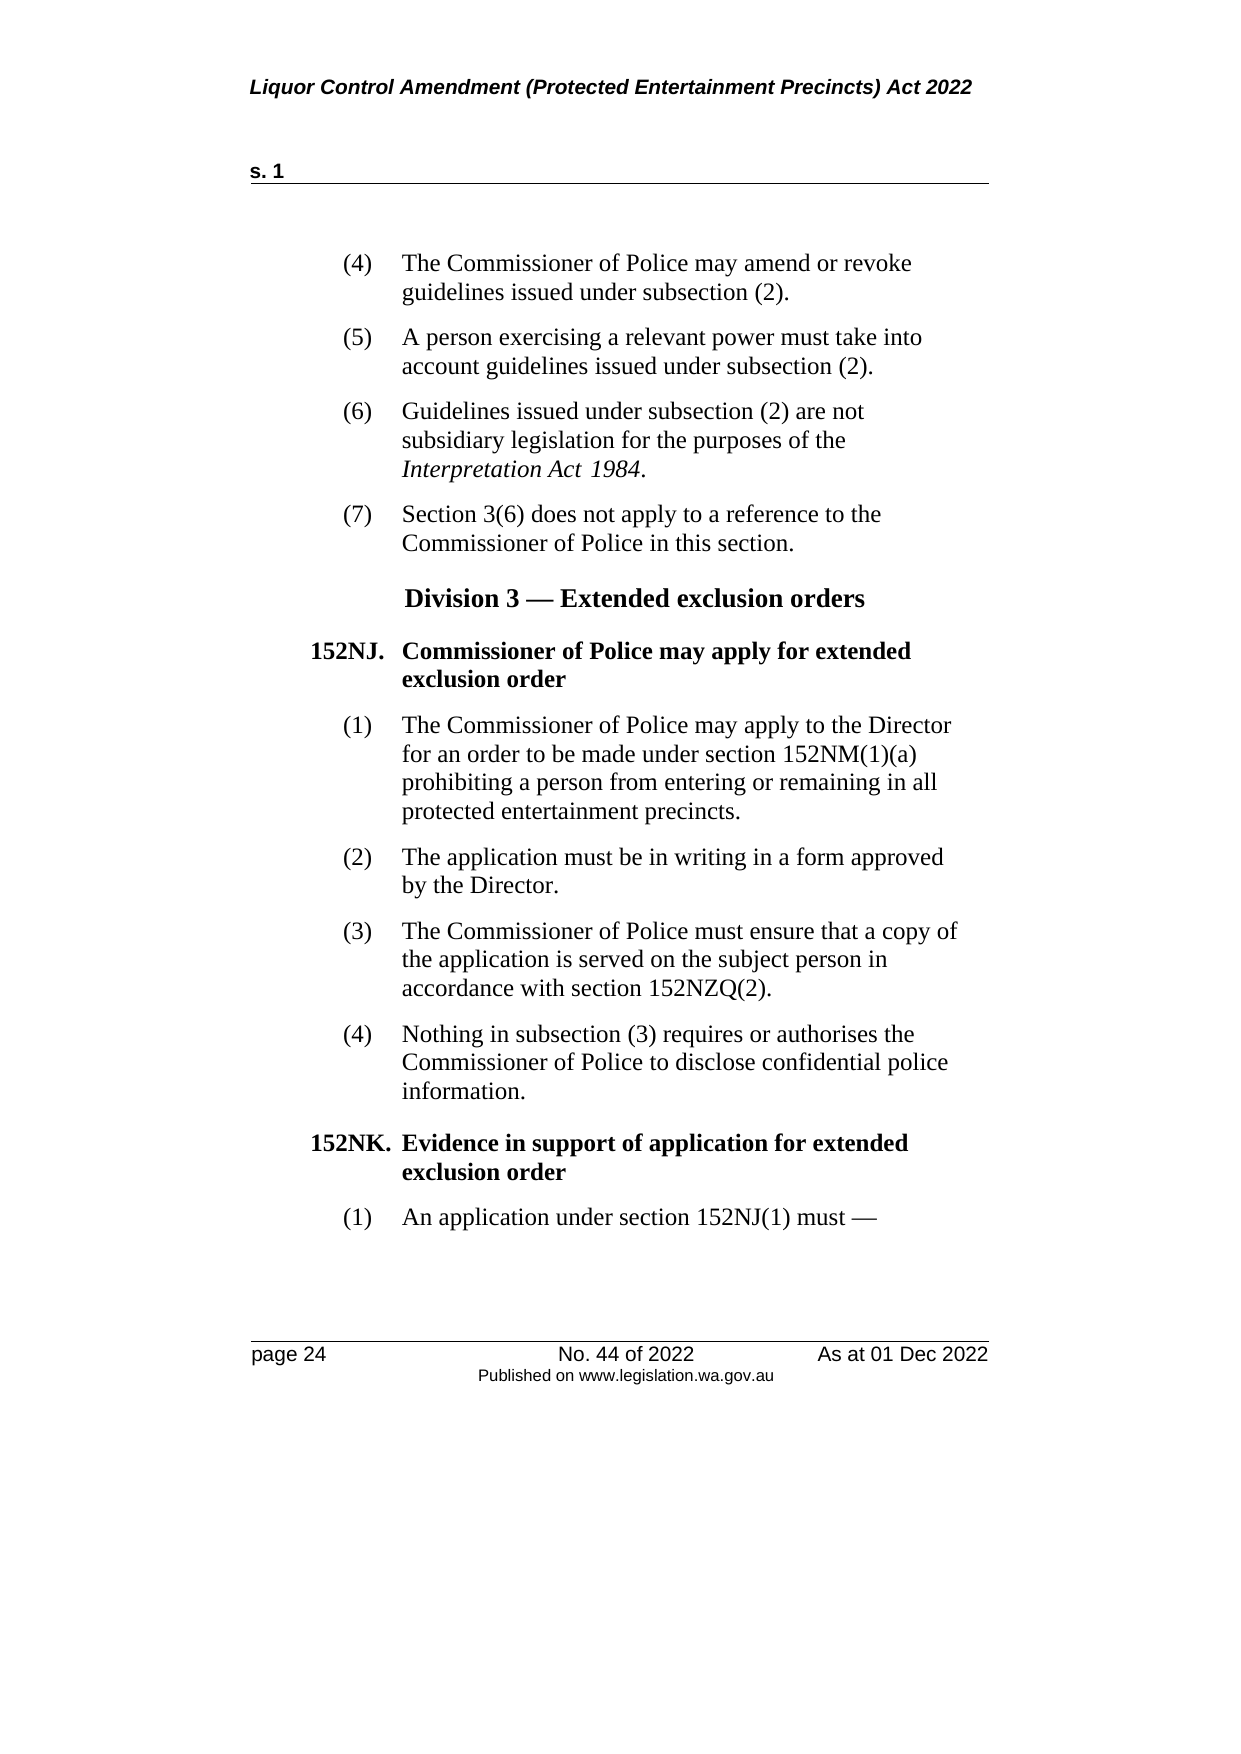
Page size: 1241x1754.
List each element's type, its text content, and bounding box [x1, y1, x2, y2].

text (7) Section 3(6) does not apply to a reference to the Commissioner of Police in this section. [313, 499, 959, 557]
text (1) An application under section 152NJ(1) must — [313, 1202, 959, 1231]
text (5) A person exercising a relevant power must take into account guidelines issued under subsection (2). [313, 322, 959, 380]
text (4) The Commissioner of Police may amend or revoke guidelines issued under subsection (2). [313, 248, 959, 306]
text (2) The application must be in writing in a form approved by the Director. [313, 842, 959, 899]
text (1) The Commissioner of Police may apply to the Director for an order to be made under section 152NM(1)(a) prohibiting a person from entering or remaining in all protected entertainment precincts. [313, 710, 959, 825]
text (3) The Commissioner of Police must ensure that a copy of the application is served on the subject person in accordance with section 152NZQ(2). [313, 916, 959, 1002]
subtitle 152NJ. Commissioner of Police may apply for extended exclusion order [310, 636, 959, 693]
subtitle Division 3 — Extended exclusion orders [310, 582, 959, 613]
text (6) Guidelines issued under subsection (2) are not subsidiary legislation for the purposes of the Interpretation Act 1984. [313, 396, 959, 483]
subtitle 152NK. Evidence in support of application for extended exclusion order [310, 1128, 959, 1185]
text (4) Nothing in subsection (3) requires or authorises the Commissioner of Police to disclose confidential police information. [313, 1019, 959, 1105]
